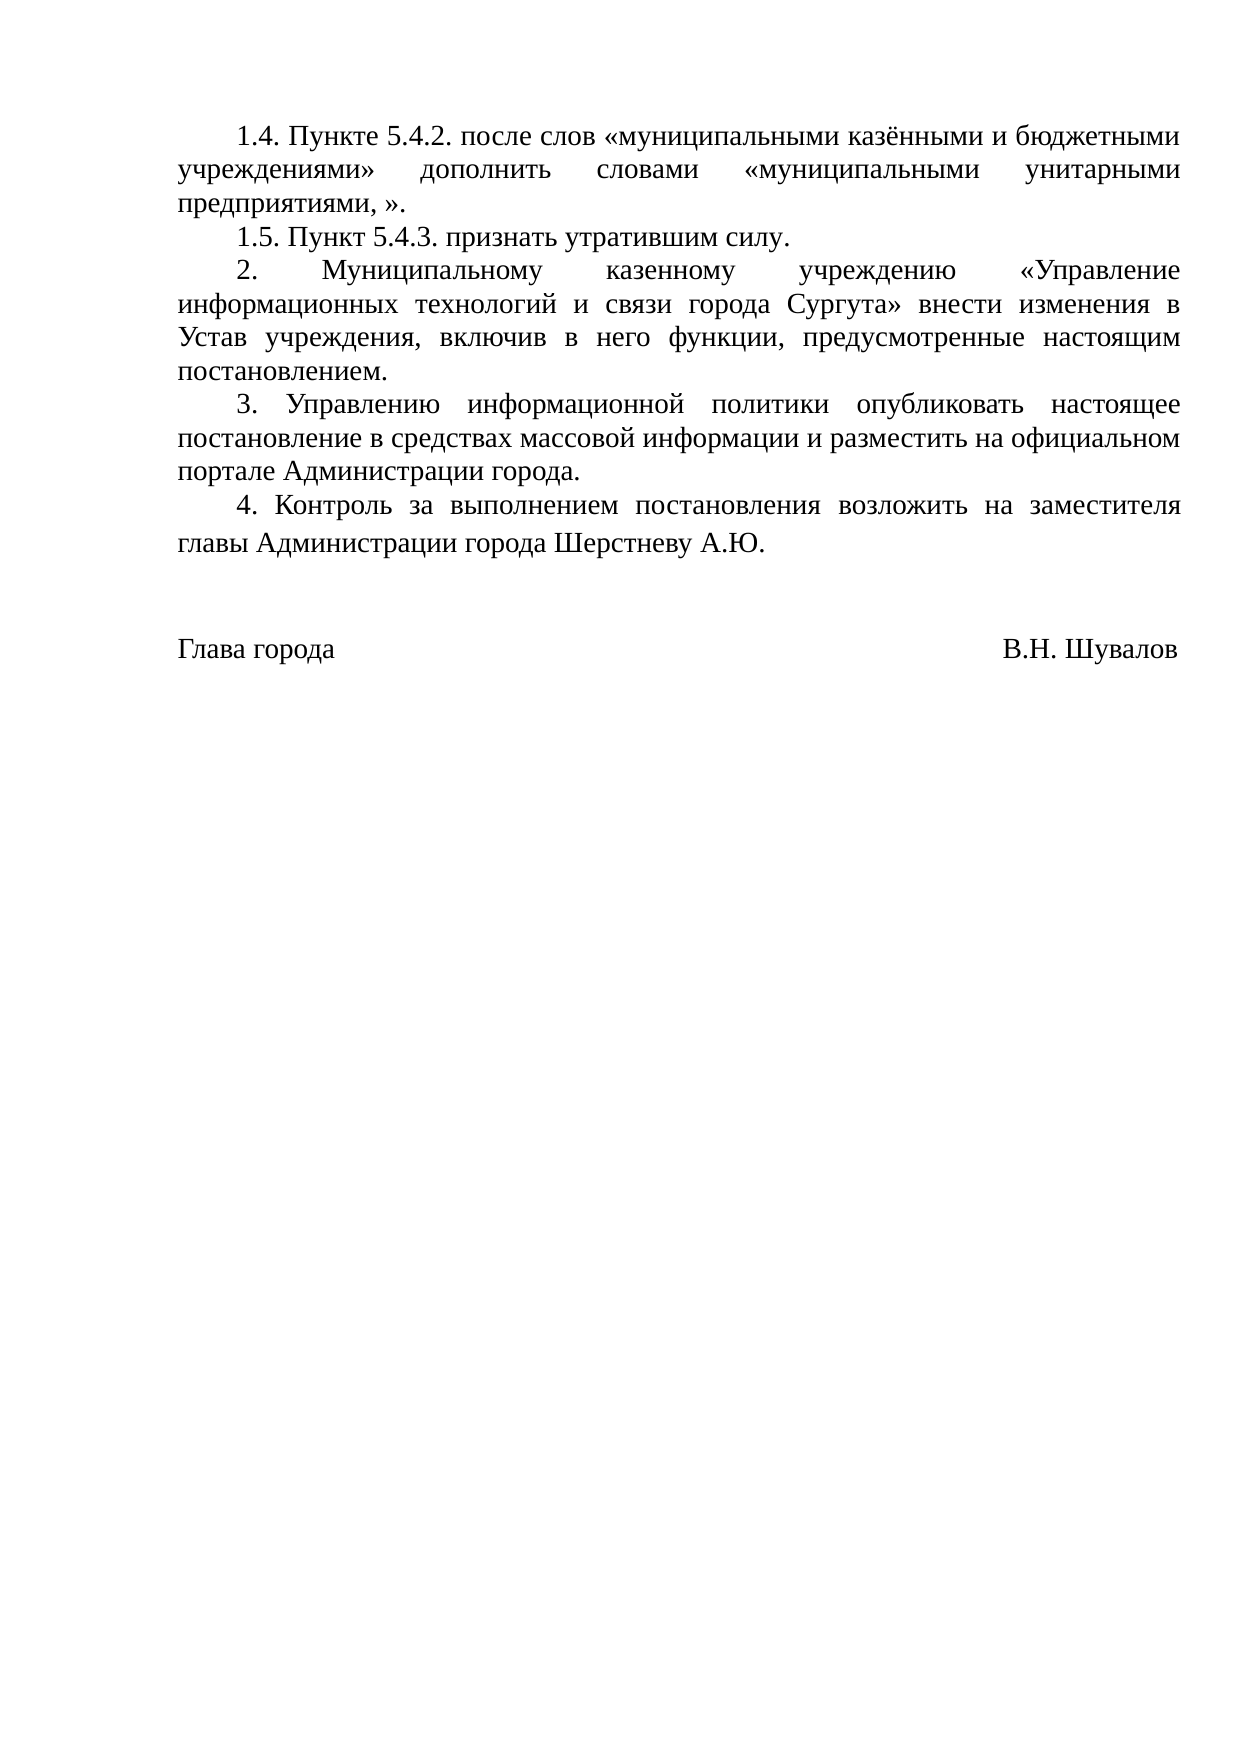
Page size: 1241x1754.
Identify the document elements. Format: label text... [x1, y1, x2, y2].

text 2. Муниципальному казенному учреждению «Управление информационных технологий и связи города Сургута» внести изменения в Устав учреждения, включив в него функции, предусмотренные настоящим постановлением. [177, 252, 1181, 386]
text 4. Контроль за выполнением постановления возложить на заместителя главы Администрации города Шерстневу А.Ю. [177, 487, 1181, 559]
text 1.4. Пункте 5.4.2. после слов «муниципальными казёнными и бюджетными учреждениями» дополнить словами «муниципальными унитарными предприятиями, ». [177, 118, 1181, 219]
text 3. Управлению информационной политики опубликовать настоящее постановление в средствах массовой информации и разместить на официальном портале Администрации города. [177, 386, 1181, 487]
text Глава города В.Н. Шувалов [177, 631, 1181, 665]
text 1.5. Пункт 5.4.3. признать утратившим силу. [177, 219, 1181, 252]
